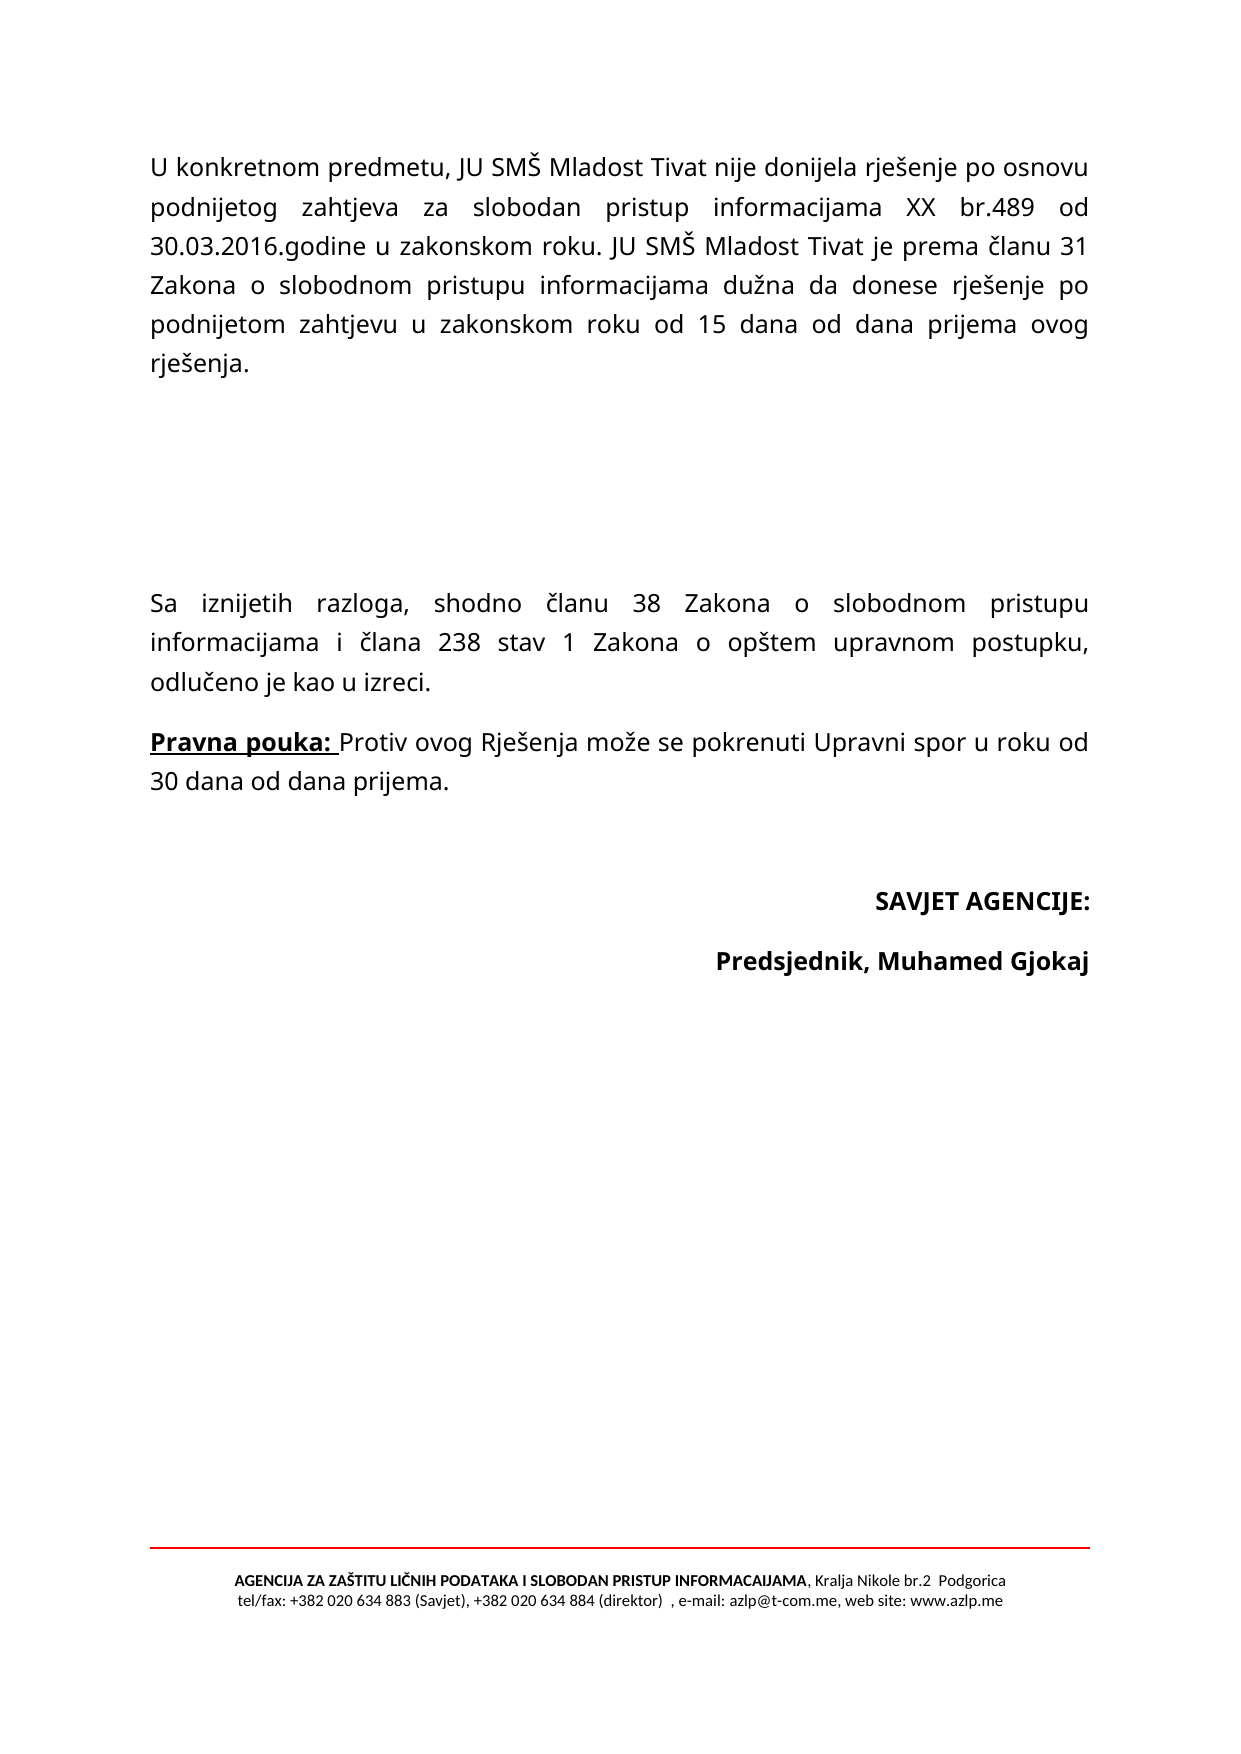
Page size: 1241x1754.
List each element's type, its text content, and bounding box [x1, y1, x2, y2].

text Sa iznijetih razloga, shodno članu 38 Zakona o slobodnom pristupu informacijama i člana 238 stav 1 Zakona o opštem upravnom postupku, odlučeno je kao u izreci. [150, 586, 1090, 698]
text U konkretnom predmetu, JU SMŠ Mladost Tivat nije donijela rješenje po osnovu podnijetog zahtjeva za slobodan pristup informacijama XX br.489 od 30.03.2016.godine u zakonskom roku. JU SMŠ Mladost Tivat je prema članu 31 Zakona o slobodnom pristupu informacijama dužna da donese rješenje po podnijetom zahtjevu u zakonskom roku od 15 dana od dana prijema ovog rješenja. [150, 150, 1090, 380]
text SAVJET AGENCIJE: [150, 883, 1090, 917]
text Pravna pouka: Protiv ovog Rješenja može se pokrenuti Upravni spor u roku od 30 dana od dana prijema. [150, 724, 1090, 797]
text Predsjednik, Muhamed Gjokaj [150, 943, 1090, 977]
